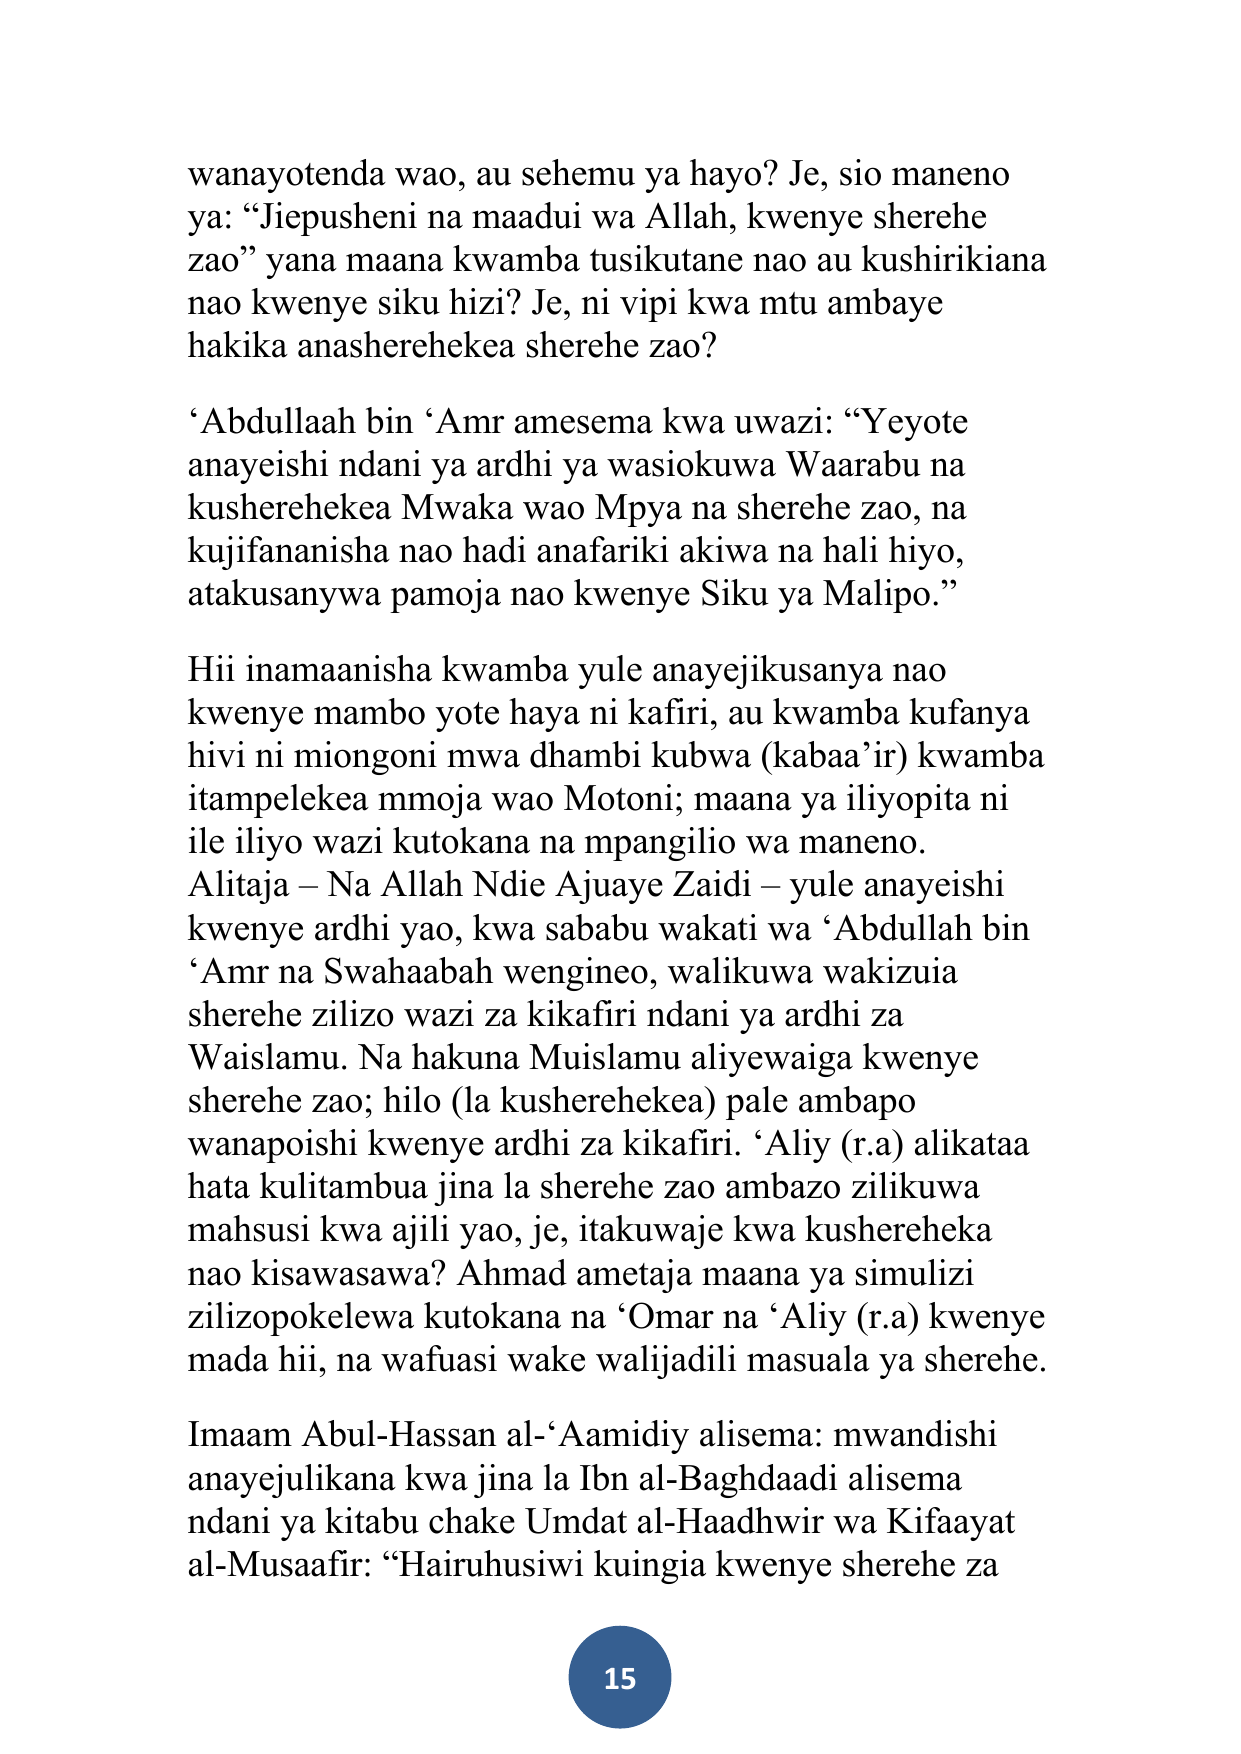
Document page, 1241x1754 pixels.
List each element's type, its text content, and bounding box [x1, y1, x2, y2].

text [187, 1412, 1053, 1584]
text ‘Abdullaah bin ‘Amr amesema kwa uwazi: “Yeyote anayeishi ndani ya ardhi ya wasiokuwa Waarabu na kusherehekea Mwaka wao Mpya na sherehe zao, na kujifananisha nao hadi anafariki akiwa na hali hiyo, atakusanywa pamoja nao kwenye Siku ya Malipo.” [187, 398, 1053, 614]
text Hii inamaanisha kwamba yule anayejikusanya nao kwenye mambo yote haya ni kafiri, au kwamba kufanya hivi ni miongoni mwa dhambi kubwa (kabaa’ir) kwamba itampelekea mmoja wao Motoni; maana ya iliyopita ni ile iliyo wazi kutokana na mpangilio wa maneno. Alitaja – Na Allah Ndie Ajuaye Zaidi – yule anayeishi kwenye ardhi yao, kwa sababu wakati wa ‘Abdullah bin ‘Amr na Swahaabah wengineo, walikuwa wakizuia sherehe zilizo wazi za kikafiri ndani ya ardhi za Waislamu. Na hakuna Muislamu aliyewaiga kwenye sherehe zao; hilo (la kusherehekea) pale ambapo wanapoishi kwenye ardhi za kikafiri. ‘Aliy (r.a) alikataa hata kulitambua jina la sherehe zao ambazo zilikuwa mahsusi kwa ajili yao, je, itakuwaje kwa kushereheka nao kisawasawa? Ahmad ametaja maana ya simulizi zilizopokelewa kutokana na ‘Omar na ‘Aliy (r.a) kwenye mada hii, na wafuasi wake walijadili masuala ya sherehe. [187, 646, 1053, 1379]
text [187, 150, 1053, 366]
